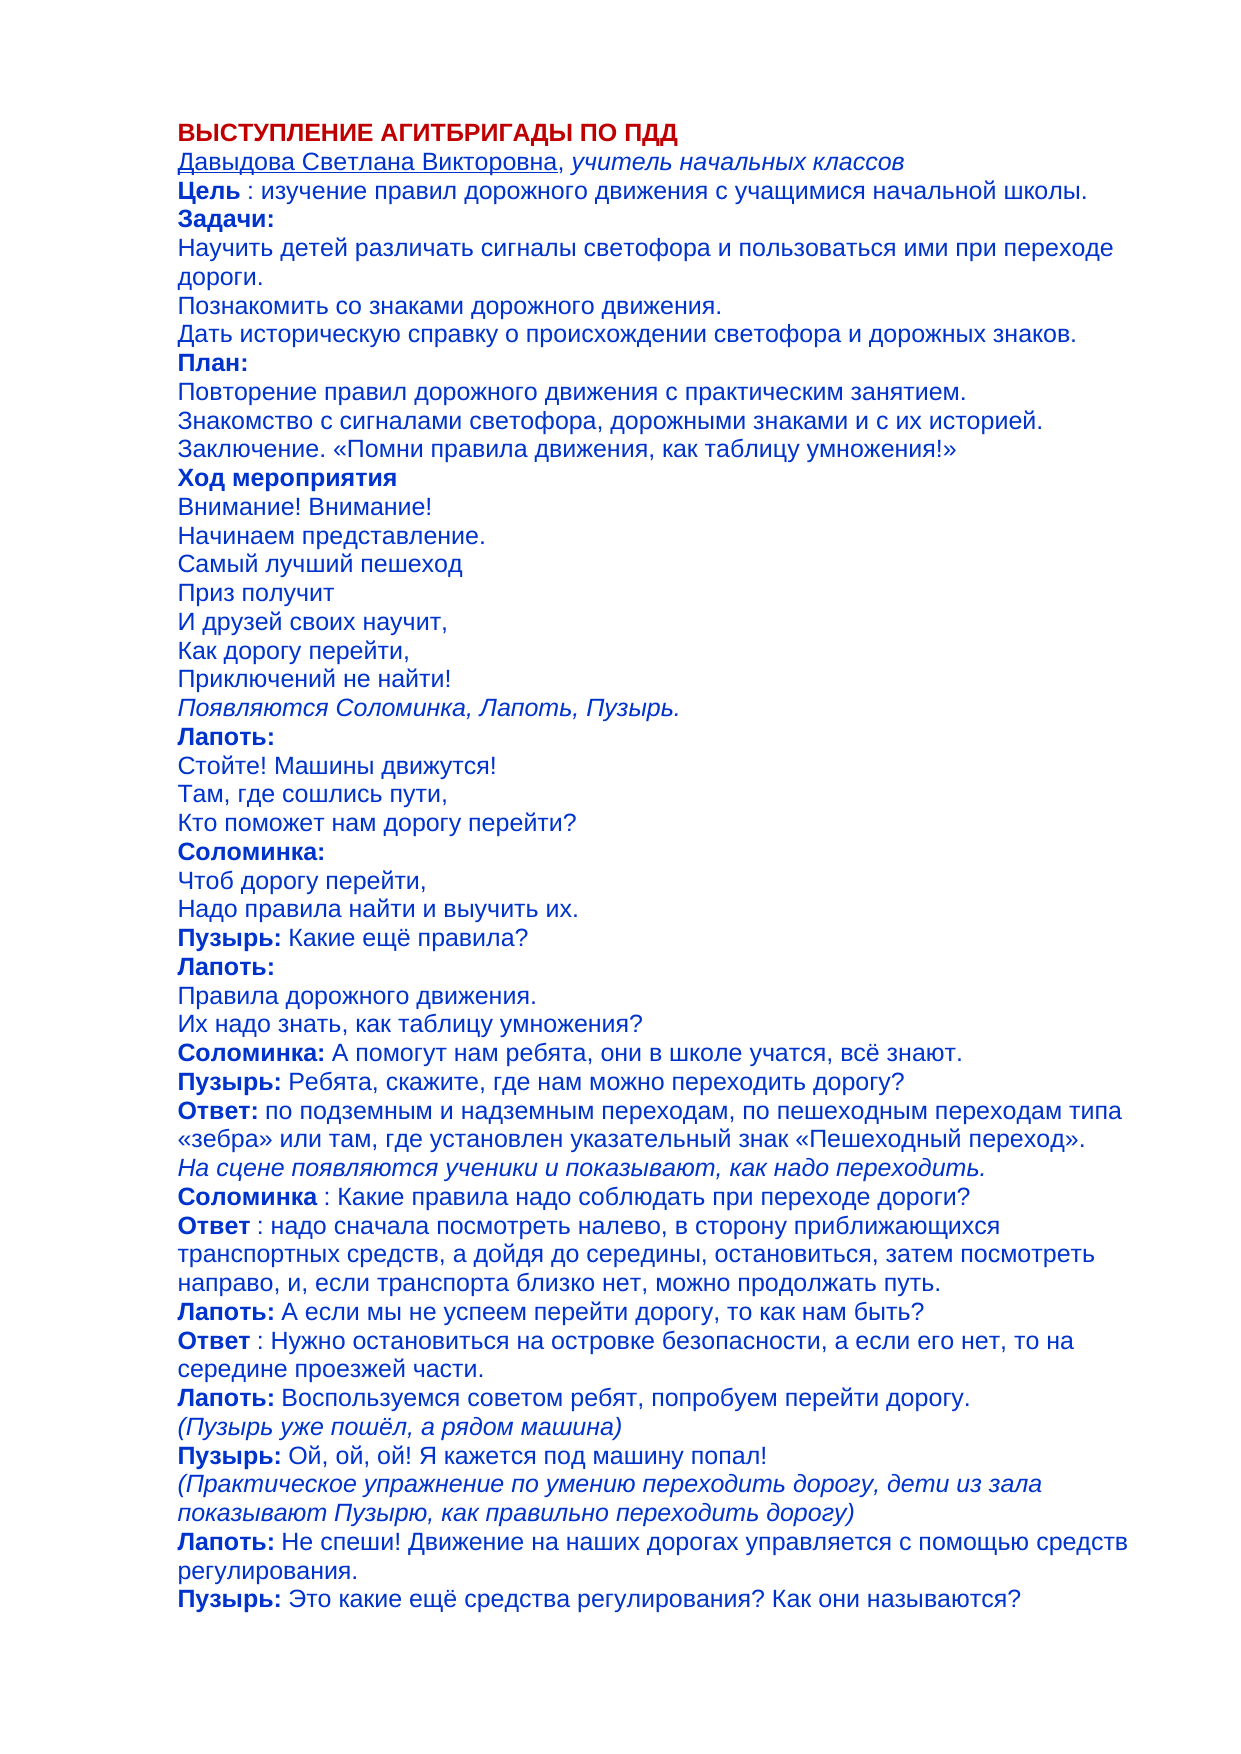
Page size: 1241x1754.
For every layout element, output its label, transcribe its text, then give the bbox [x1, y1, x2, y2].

text Правила дорожного движения. Их надо знать, как таблицу умножения? [177, 981, 1152, 1038]
text Познакомить со знаками дорожного движения. [177, 291, 1152, 319]
text Дать историческую справку о происхождении светофора и дорожных знаков. [177, 319, 1152, 348]
text Пузырь: Какие ещё правила? [177, 923, 1152, 952]
text Пузырь: Ой, ой, ой! Я кажется под машину попал! [177, 1441, 1152, 1469]
text Лапоть: Не спеши! Движение на наших дорогах управляется с помощью средств регулирования. [177, 1527, 1152, 1584]
text Соломинка: [177, 837, 1152, 866]
text Задачи: [177, 204, 1152, 233]
text Соломинка : Какие правила надо соблюдать при переходе дороги? [177, 1182, 1152, 1211]
text Соломинка: А помогут нам ребята, они в школе учатся, всё знают. [177, 1038, 1152, 1067]
text Ход мероприятия [177, 463, 1152, 492]
text Ответ : Нужно остановиться на островке безопасности, а если его нет, то на середине проезжей части. [177, 1326, 1152, 1383]
text Цель : изучение правил дорожного движения с учащимися начальной школы. [177, 176, 1152, 204]
text Стойте! Машины движутся! Там, где сошлись пути, Кто поможет нам дорогу перейти? [177, 751, 1152, 837]
text Пузырь: Ребята, скажите, где нам можно переходить дорогу? [177, 1067, 1152, 1096]
text (Пузырь уже пошёл, а рядом машина) [177, 1412, 1152, 1441]
text Ответ : надо сначала посмотреть налево, в сторону приближающихся транспортных средств, а дойдя до середины, остановиться, затем посмотреть направо, и, если транспорта близко нет, можно продолжать путь. [177, 1211, 1152, 1297]
text Чтоб дорогу перейти, Надо правила найти и выучить их. [177, 866, 1152, 923]
text Заключение. «Помни правила движения, как таблицу умножения!» [177, 434, 1152, 463]
text ВЫСТУПЛЕНИЕ АГИТБРИГАДЫ ПО ПДД [177, 118, 1152, 147]
text Пузырь: Это какие ещё средства регулирования? Как они называются? [177, 1584, 1152, 1613]
text Внимание! Внимание! Начинаем представление. Самый лучший пешеход Приз получит И друзей своих научит, Как дорогу перейти, Приключений не найти! [177, 492, 1152, 693]
text Давыдова Светлана Викторовна, учитель начальных классов [177, 147, 1152, 176]
text (Практическое упражнение по умению переходить дорогу, дети из зала показывают Пузырю, как правильно переходить дорогу) [177, 1469, 1152, 1527]
text Появляются Соломинка, Лапоть, Пузырь. [177, 693, 1152, 722]
text План: [177, 348, 1152, 377]
text Ответ: по подземным и надземным переходам, по пешеходным переходам типа «зебра» или там, где установлен указательный знак «Пешеходный переход». [177, 1096, 1152, 1153]
text Лапоть: Воспользуемся советом ребят, попробуем перейти дорогу. [177, 1383, 1152, 1412]
text Научить детей различать сигналы светофора и пользоваться ими при переходе дороги. [177, 233, 1152, 291]
text Повторение правил дорожного движения с практическим занятием. [177, 377, 1152, 406]
text Лапоть: [177, 952, 1152, 981]
text На сцене появляются ученики и показывают, как надо переходить. [177, 1153, 1152, 1182]
text Лапоть: [177, 722, 1152, 751]
text Лапоть: А если мы не успеем перейти дорогу, то как нам быть? [177, 1297, 1152, 1326]
text Знакомство с сигналами светофора, дорожными знаками и с их историей. [177, 406, 1152, 434]
